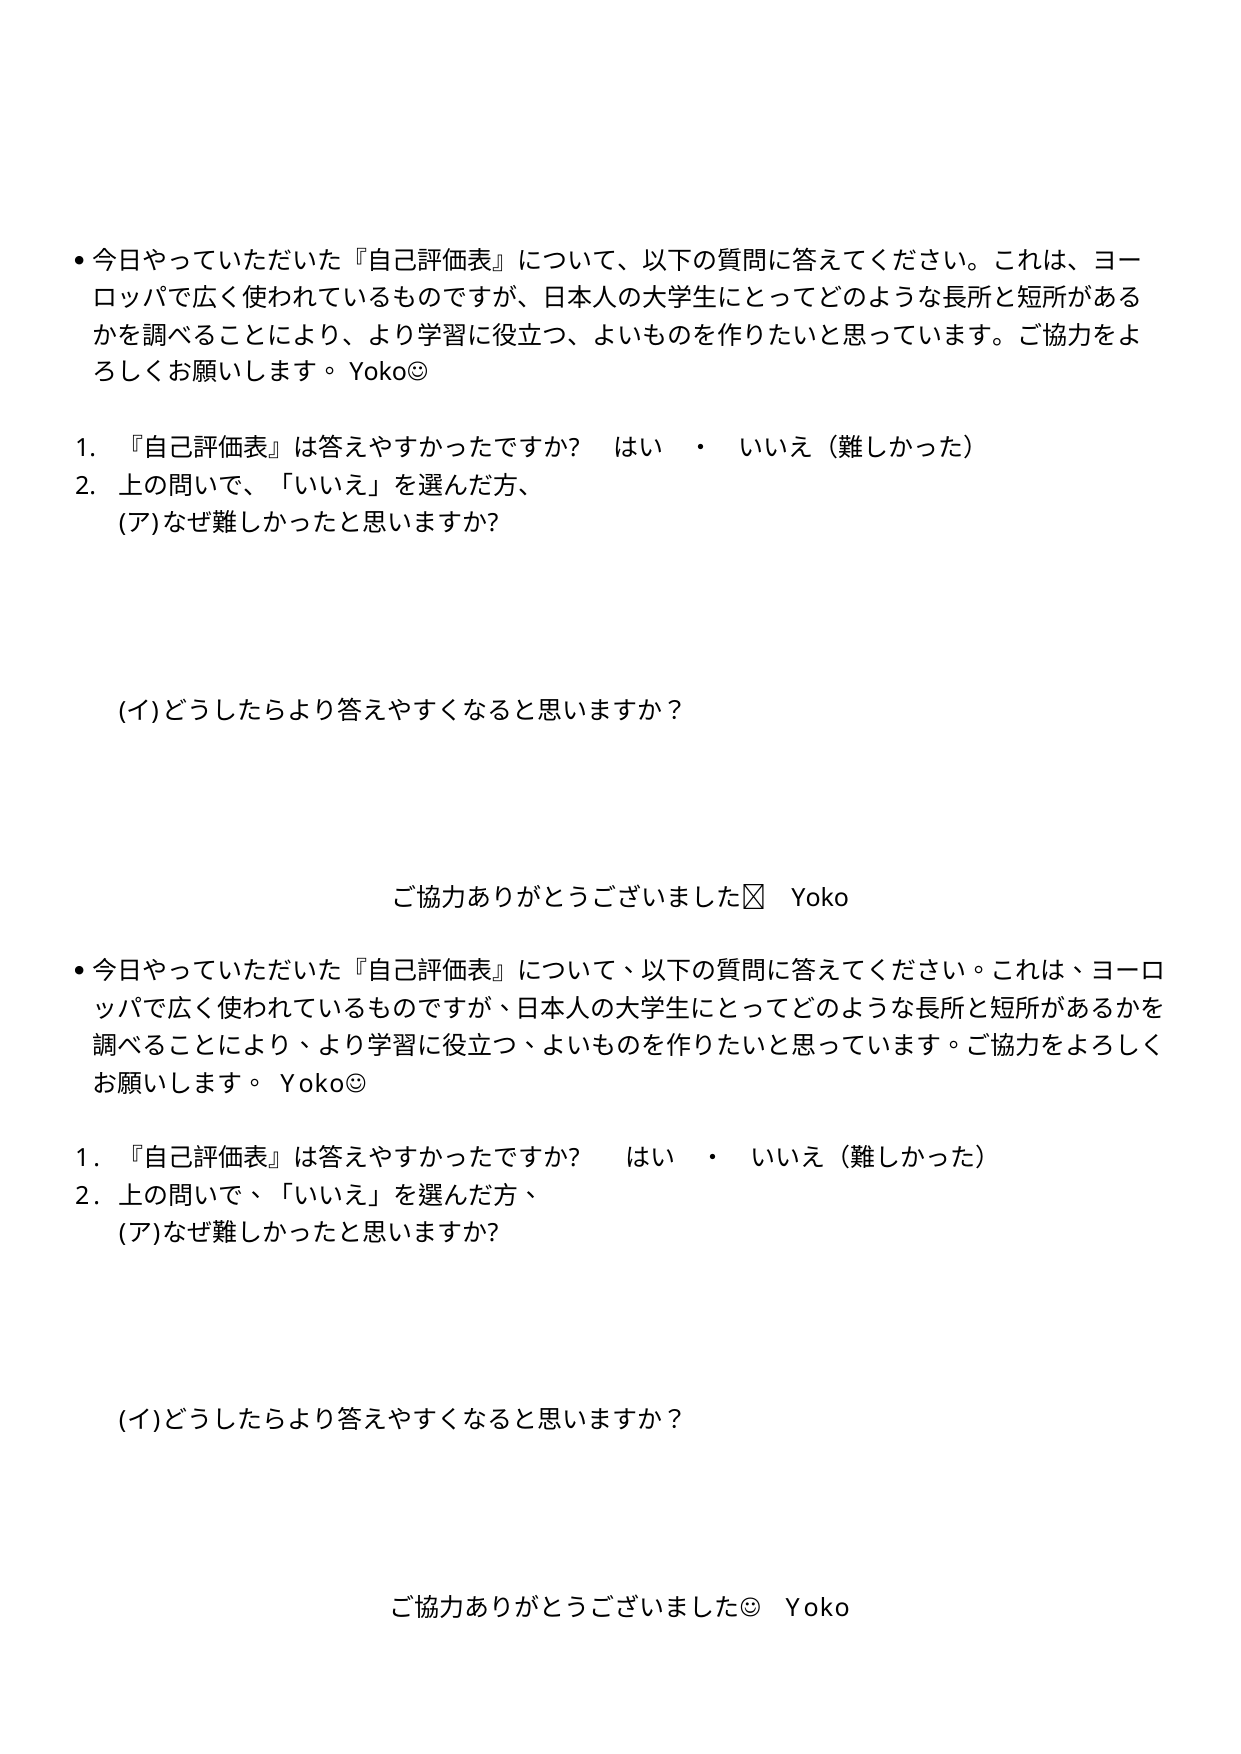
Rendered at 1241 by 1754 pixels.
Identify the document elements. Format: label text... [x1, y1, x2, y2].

list なぜ難しかったと思いますか? [119, 502, 1165, 539]
list 今日やっていただいた『自己評価表』について、以下の質問に答えてください。これは、ヨーロッパで広く使われているものですが、日本人の大学生にとってどのような長所と短所があるかを調べることにより、より学習に役立つ、よいものを作りたいと思っています。ご協力をよろしくお願いします。 Yoko [75, 239, 1165, 389]
list 『自己評価表』は答えやすかったですか? はい ・ いいえ（難しかった） [75, 427, 1165, 464]
list 上の問いで、「いいえ」を選んだ方、 [75, 464, 1165, 502]
list どうしたらより答えやすくなると思いますか？ [119, 689, 1165, 727]
text ご協力ありがとうございました Yoko [75, 877, 1165, 914]
